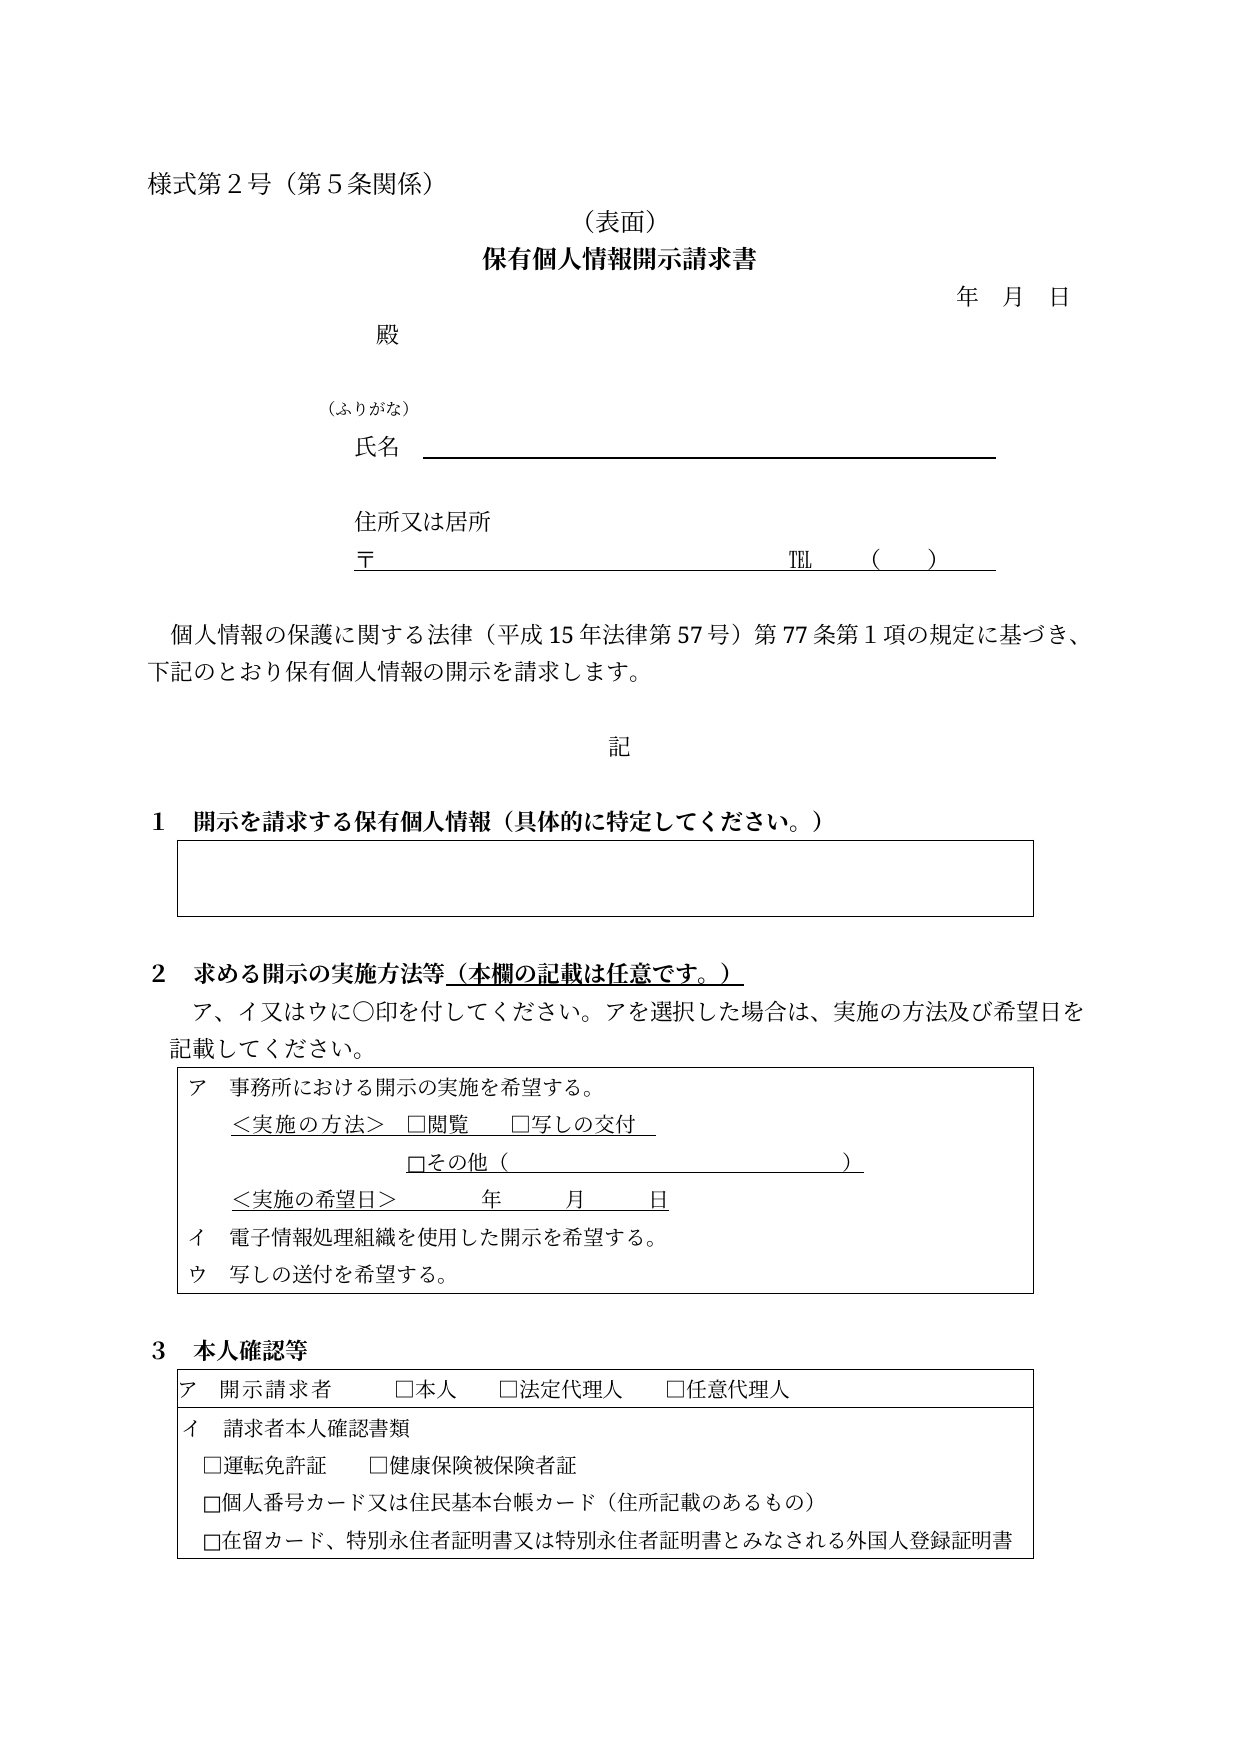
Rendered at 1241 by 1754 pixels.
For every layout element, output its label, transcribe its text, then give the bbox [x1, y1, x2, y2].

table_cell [178, 1408, 1033, 1558]
text 様式第２号（第５条関係） [148, 164, 1092, 202]
text 記 [148, 727, 1092, 764]
table_header ア 開示請求者 □本人 □法定代理人 □任意代理人 [178, 1370, 1033, 1407]
text 保有個人情報開示請求書 [148, 239, 1092, 277]
text ア、イ又はウに○印を付してください。アを選択した場合は、実施の方法及び希望日を記載してください。 [169, 992, 1092, 1067]
table_header ア 事務所における開示の実施を希望する。 ＜実施の方法＞ □閲覧 □写しの交付 □その他（ ） ＜実施の希望日＞ 年 月 日 イ 電子情報処理組織を使用した開示を希望する。 ウ 写しの送付を希望する。 [178, 1068, 1033, 1293]
text 〒 ℡ （ ） [148, 539, 1092, 577]
text 住所又は居所 [148, 502, 1092, 539]
text （表面） [148, 202, 1092, 239]
table_header [178, 841, 1033, 916]
text 年 月 日 [148, 277, 1071, 314]
text 氏名 [148, 427, 1092, 464]
text １ 開示を請求する保有個人情報（具体的に特定してください。） [148, 802, 1092, 839]
text 個人情報の保護に関する法律（平成15年法律第57号）第77条第１項の規定に基づき、下記のとおり保有個人情報の開示を請求します。 [148, 614, 1092, 689]
text ２ 求める開示の実施方法等（本欄の記載は任意です。） [148, 954, 1092, 992]
text ３ 本人確認等 [148, 1331, 1092, 1369]
text （ふりがな） [148, 389, 1092, 427]
text 殿 [169, 314, 1092, 352]
